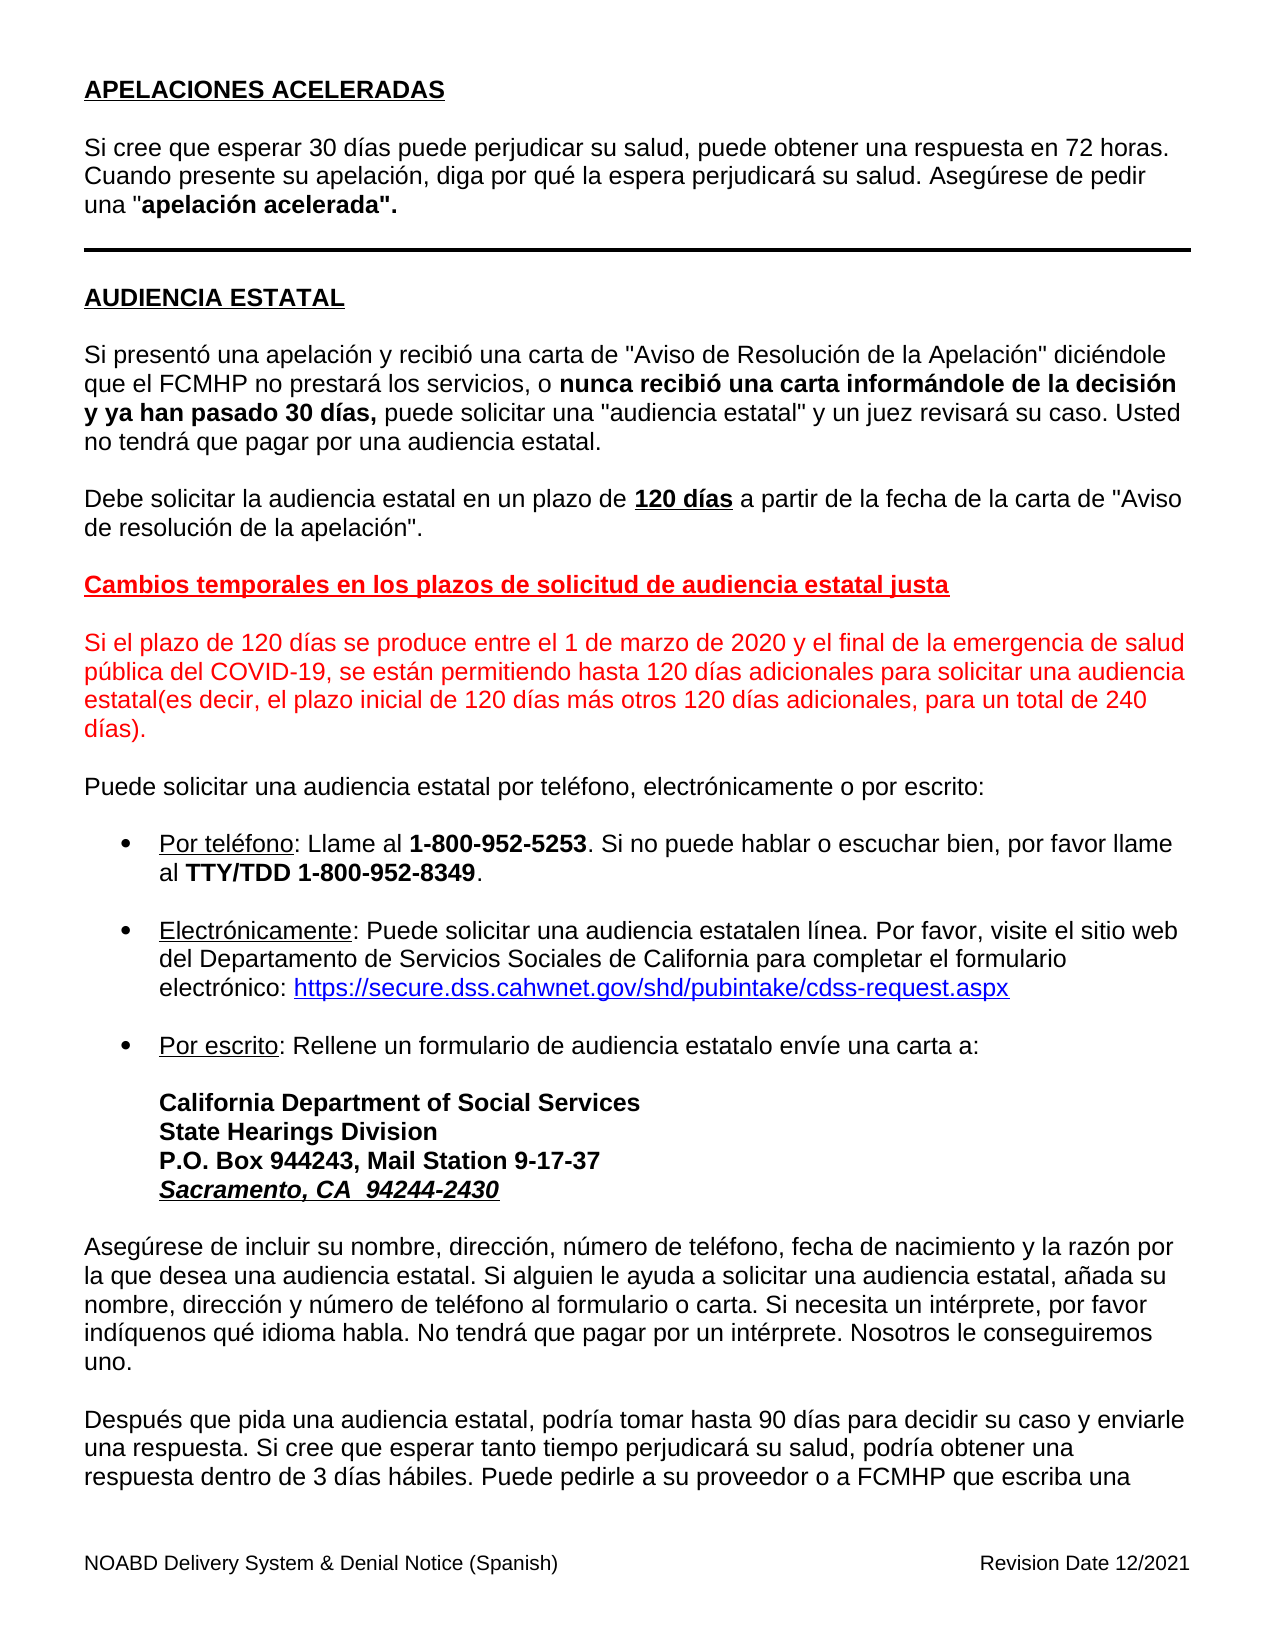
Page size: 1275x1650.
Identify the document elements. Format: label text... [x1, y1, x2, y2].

text Debe solicitar la audiencia estatal en un plazo de 120 días a partir de la fecha de la carta de "Aviso de resolución de la apelación". [84, 484, 1191, 542]
text State Hearings Division [84, 1117, 1191, 1146]
text California Department of Social Services [84, 1088, 1191, 1117]
list Por escrito: Rellene un formulario de audiencia estatalo envíe una carta a: [121, 1031, 1191, 1059]
text Si el plazo de 120 días se produce entre el 1 de marzo de 2020 y el final de la emergencia de salud pública del COVID-19, se están permitiendo hasta 120 días adicionales para solicitar una audiencia estatal(es decir, el plazo inicial de 120 días más otros 120 días adicionales, para un total de 240 días). [84, 628, 1191, 743]
text P.O. Box 944243, Mail Station 9-17-37 [84, 1146, 1191, 1174]
list Por teléfono: Llame al 1-800-952-5253. Si no puede hablar o escuchar bien, por favor llame al TTY/TDD 1-800-952-8349. [121, 829, 1191, 887]
text Si cree que esperar 30 días puede perjudicar su salud, puede obtener una respuesta en 72 horas. Cuando presente su apelación, diga por qué la espera perjudicará su salud. Asegúrese de pedir una "apelación acelerada". [84, 132, 1191, 219]
text AUDIENCIA ESTATAL [84, 283, 1191, 312]
subtitle Sacramento, CA 94244-2430 [84, 1174, 1191, 1203]
text Cambios temporales en los plazos de solicitud de audiencia estatal justa [84, 571, 1191, 599]
text APELACIONES ACELERADAS [84, 75, 1191, 104]
text Puede solicitar una audiencia estatal por teléfono, electrónicamente o por escrito: [84, 772, 1191, 801]
text Si presentó una apelación y recibió una carta de "Aviso de Resolución de la Apelación" diciéndole que el FCMHP no prestará los servicios, o nunca recibió una carta informándole de la decisión y ya han pasado 30 días, puede solicitar una "audiencia estatal" y un juez revisará su caso. Usted no tendrá que pagar por una audiencia estatal. [84, 341, 1191, 456]
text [84, 1404, 1191, 1491]
text Asegúrese de incluir su nombre, dirección, número de teléfono, fecha de nacimiento y la razón por la que desea una audiencia estatal. Si alguien le ayuda a solicitar una audiencia estatal, añada su nombre, dirección y número de teléfono al formulario o carta. Si necesita un intérprete, por favor indíquenos qué idioma habla. No tendrá que pagar por un intérprete. Nosotros le conseguiremos uno. [84, 1232, 1191, 1376]
list Electrónicamente: Puede solicitar una audiencia estatalen línea. Por favor, visite el sitio web del Departamento de Servicios Sociales de California para completar el formulario electrónico: https://secure.dss.cahwnet.gov/shd/pubintake/cdss-request.aspx [121, 916, 1191, 1002]
